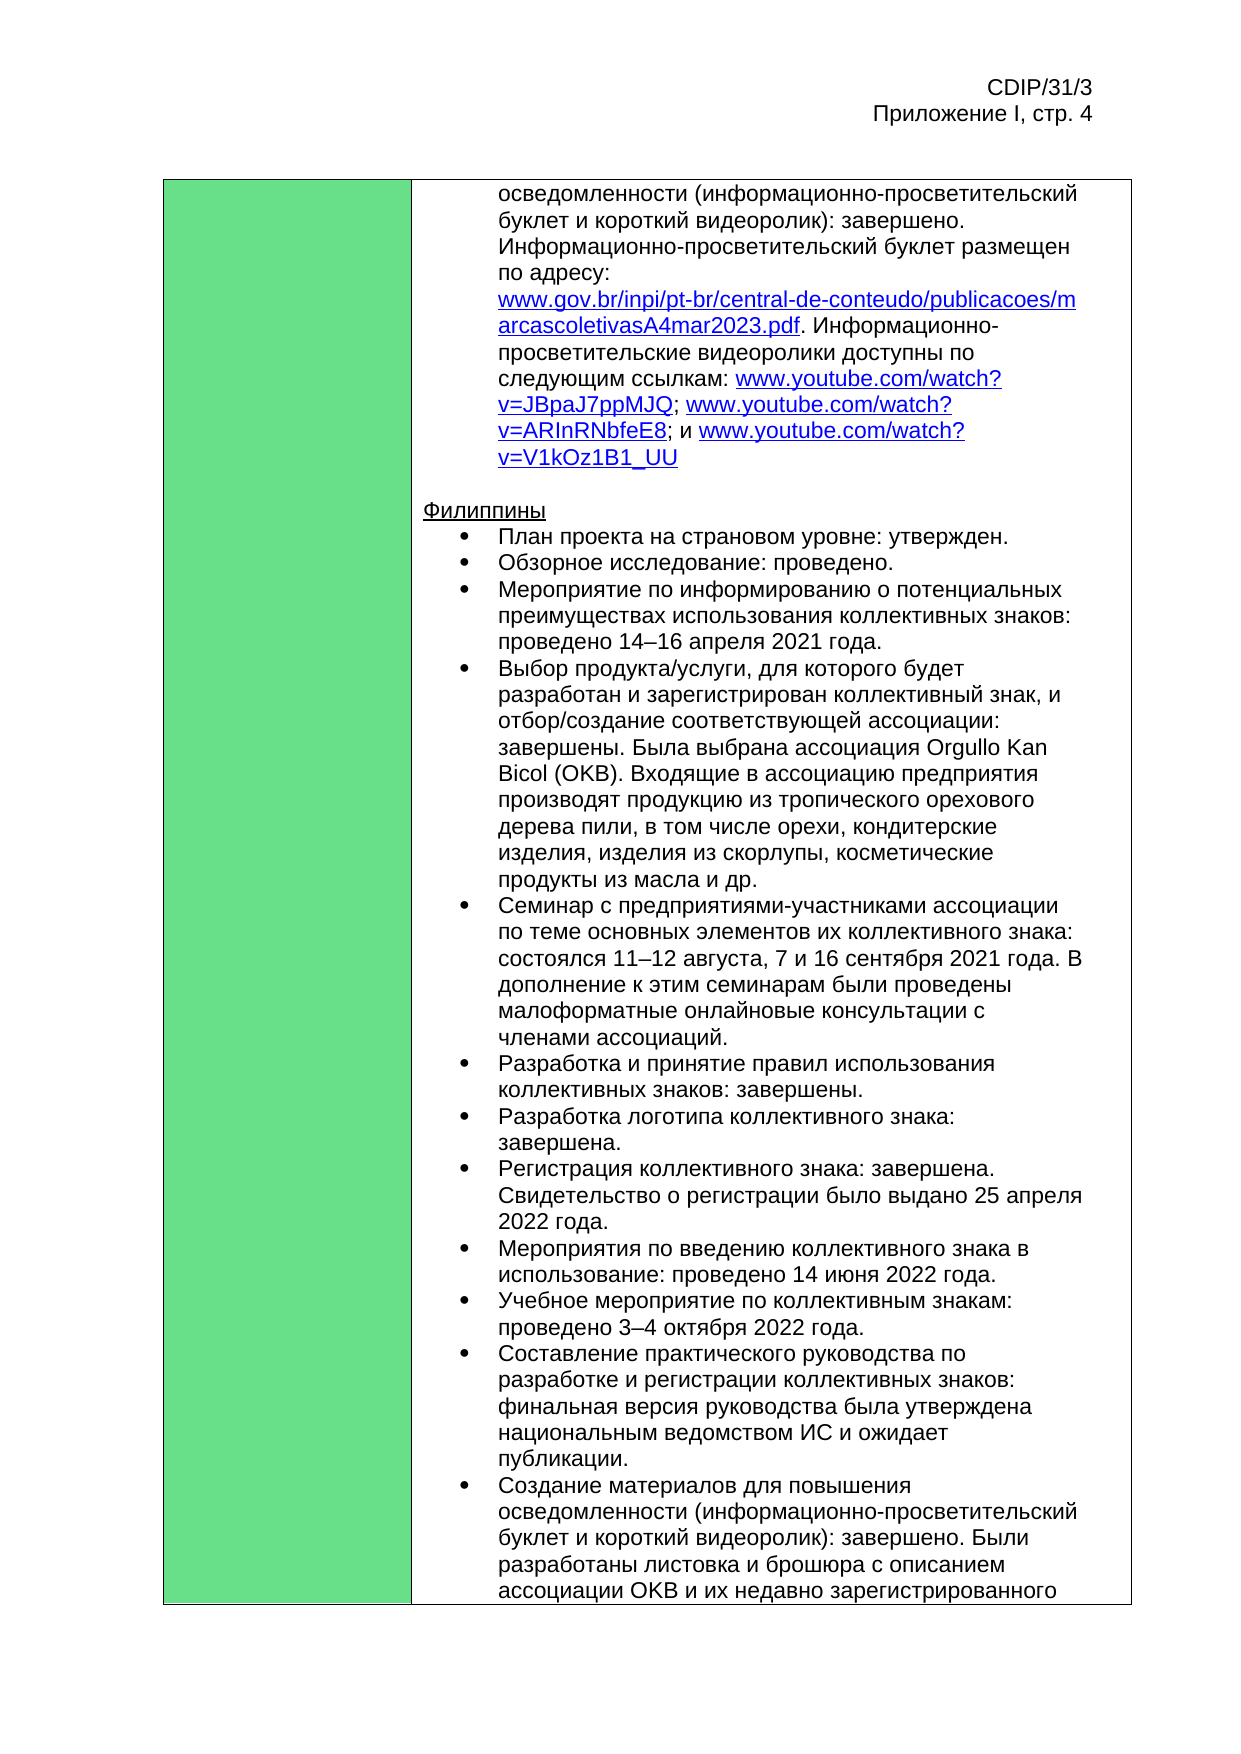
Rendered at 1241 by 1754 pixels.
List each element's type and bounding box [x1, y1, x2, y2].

table_cell [412, 180, 1131, 1603]
table_cell [164, 180, 411, 1603]
